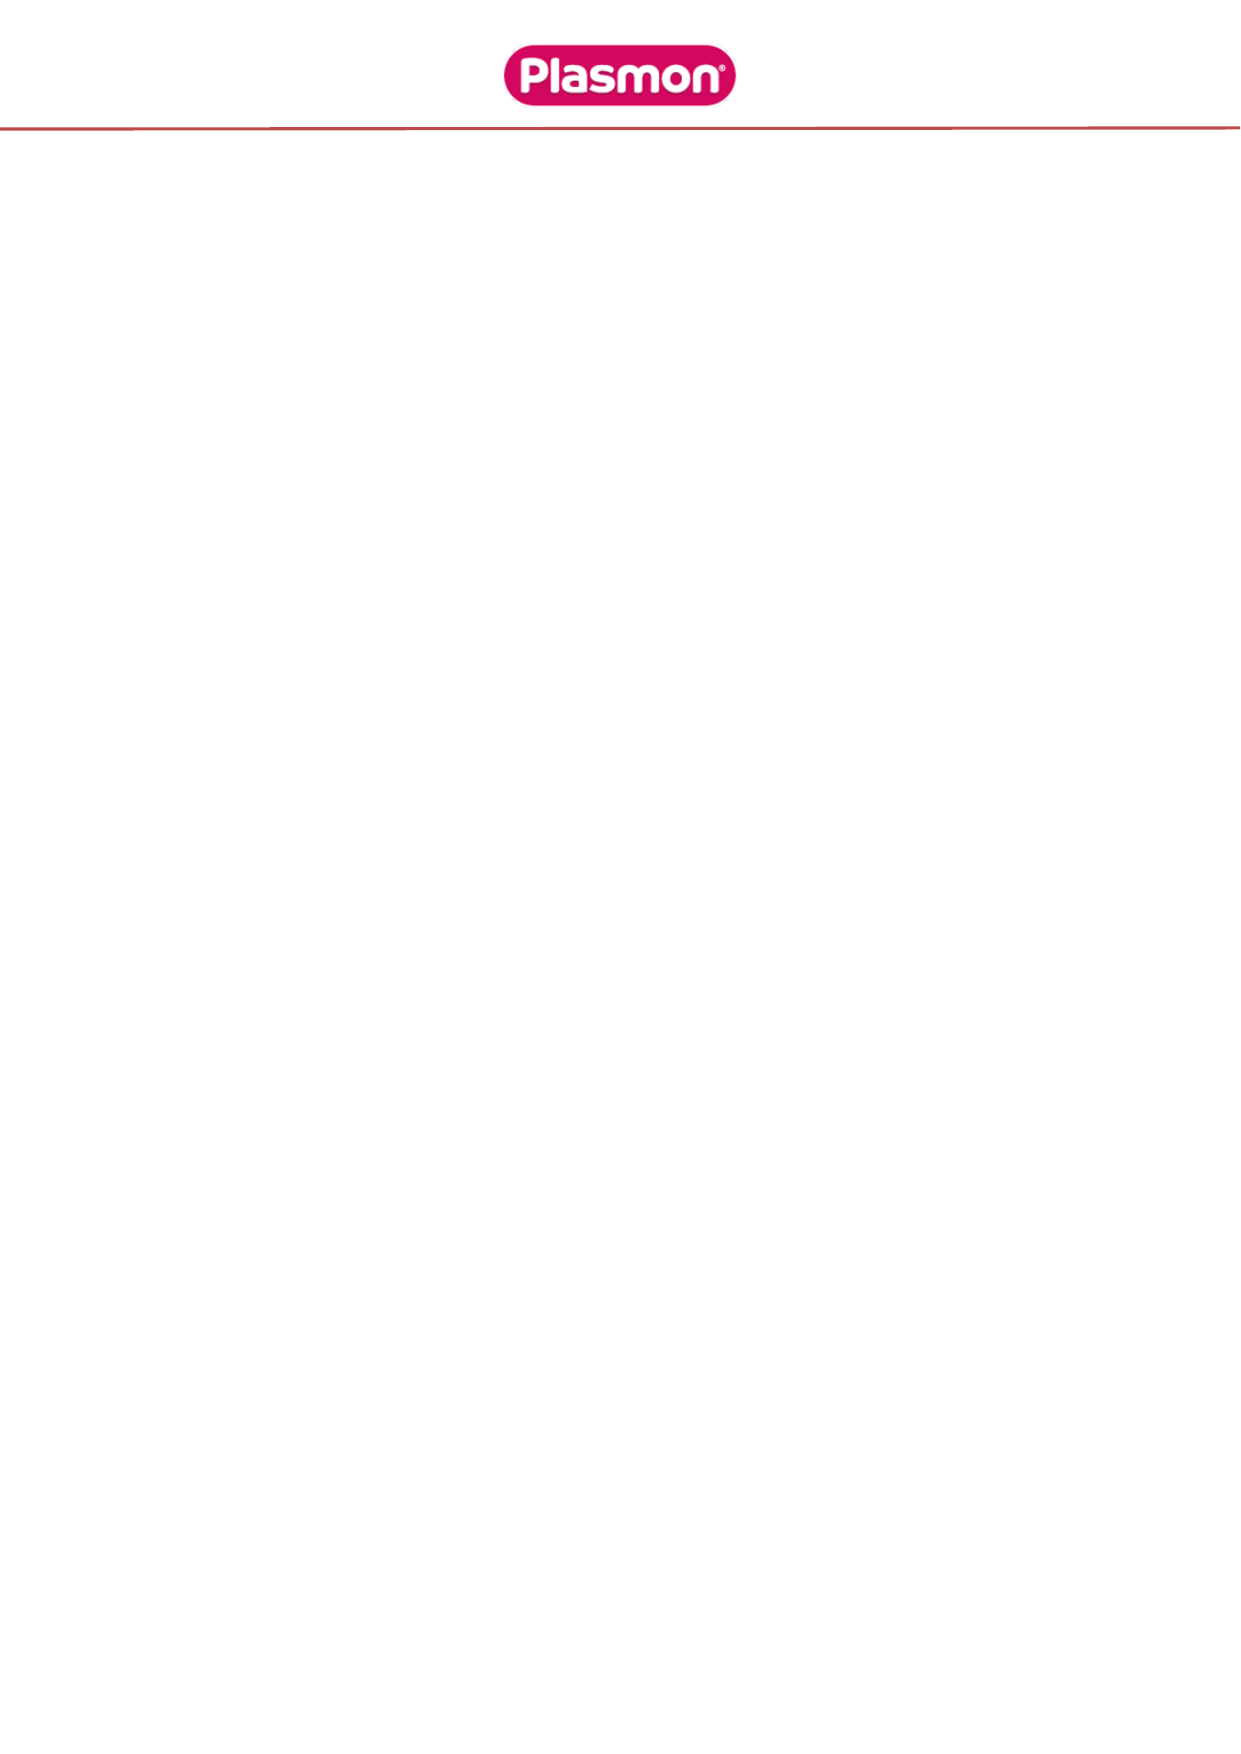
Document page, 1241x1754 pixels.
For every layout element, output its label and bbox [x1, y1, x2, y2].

picture [502, 41, 738, 110]
